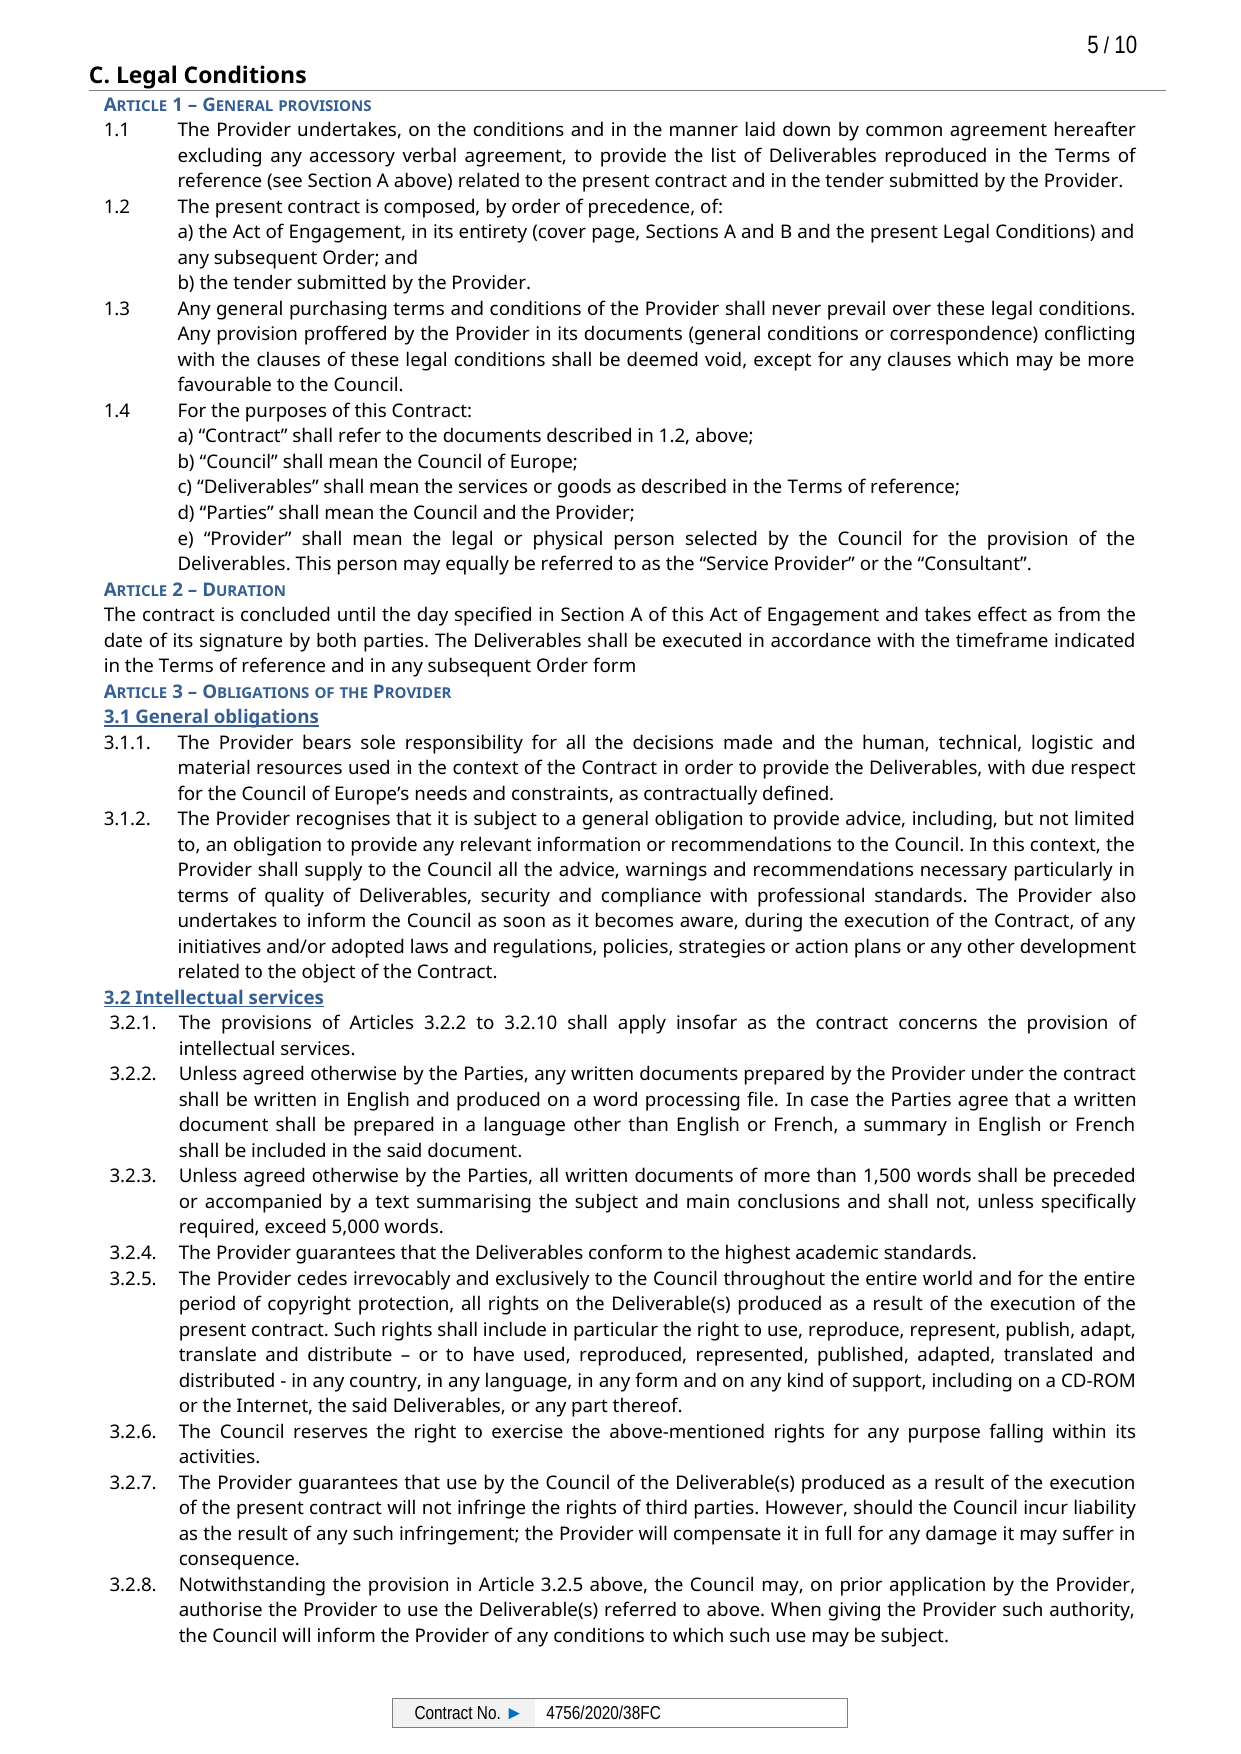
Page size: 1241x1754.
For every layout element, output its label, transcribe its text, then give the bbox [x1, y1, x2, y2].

list For the purposes of this Contract: a) “Contract” shall refer to the documents described in 1.2, above; b) “Council” shall mean the Council of Europe; c) “Deliverables” shall mean the services or goods as described in the Terms of reference; d) “Parties” shall mean the Council and the Provider; e) “Provider” shall mean the legal or physical person selected by the Council for the provision of the Deliverables. This person may equally be referred to as the “Service Provider” or the “Consultant”. [103, 397, 1137, 576]
text C. Legal Conditions [89, 59, 1166, 90]
list The present contract is composed, by order of precedence, of: a) the Act of Engagement, in its entirety (cover page, Sections A and B and the present Legal Conditions) and any subsequent Order; and b) the tender submitted by the Provider. [103, 193, 1137, 295]
text Article 3 – Obligations of the Provider [103, 678, 1137, 703]
list The Provider cedes irrevocably and exclusively to the Council throughout the entire world and for the entire period of copyright protection, all rights on the Deliverable(s) produced as a result of the execution of the present contract. Such rights shall include in particular the right to use, reproduce, represent, publish, adapt, translate and distribute – or to have used, reproduced, represented, published, adapted, translated and distributed - in any country, in any language, in any form and on any kind of support, including on a CD-ROM or the Internet, the said Deliverables, or any part thereof. [133, 1265, 1137, 1418]
list The Provider undertakes, on the conditions and in the manner laid down by common agreement hereafter excluding any accessory verbal agreement, to provide the list of Deliverables reproduced in the Terms of reference (see Section A above) related to the present contract and in the tender submitted by the Provider. [103, 116, 1137, 193]
text 3.2 Intellectual services [103, 984, 1137, 1010]
list The Provider bears sole responsibility for all the decisions made and the human, technical, logistic and material resources used in the context of the Contract in order to provide the Deliverables, with due respect for the Council of Europe’s needs and constraints, as contractually defined. [103, 729, 1137, 806]
text 3.1 General obligations [103, 703, 1137, 729]
text The contract is concluded until the day specified in Section A of this Act of Engagement and takes effect as from the date of its signature by both parties. The Deliverables shall be executed in accordance with the timeframe indicated in the Terms of reference and in any subsequent Order form [103, 601, 1137, 678]
list The Council reserves the right to exercise the above-mentioned rights for any purpose falling within its activities. [133, 1418, 1137, 1469]
text Article 1 – General provisions [103, 91, 1137, 116]
list The Provider guarantees that use by the Council of the Deliverable(s) produced as a result of the execution of the present contract will not infringe the rights of third parties. However, should the Council incur liability as the result of any such infringement; the Provider will compensate it in full for any damage it may suffer in consequence. [133, 1469, 1137, 1571]
list Notwithstanding the provision in Article 3.2.5 above, the Council may, on prior application by the Provider, authorise the Provider to use the Deliverable(s) referred to above. When giving the Provider such authority, the Council will inform the Provider of any conditions to which such use may be subject. [133, 1571, 1137, 1648]
text Article 2 – Duration [103, 576, 1137, 601]
list Any general purchasing terms and conditions of the Provider shall never prevail over these legal conditions. Any provision proffered by the Provider in its documents (general conditions or correspondence) conflicting with the clauses of these legal conditions shall be deemed void, except for any clauses which may be more favourable to the Council. [103, 295, 1137, 397]
list Unless agreed otherwise by the Parties, any written documents prepared by the Provider under the contract shall be written in English and produced on a word processing file. In case the Parties agree that a written document shall be prepared in a language other than English or French, a summary in English or French shall be included in the said document. [133, 1061, 1137, 1163]
list The Provider recognises that it is subject to a general obligation to provide advice, including, but not limited to, an obligation to provide any relevant information or recommendations to the Council. In this context, the Provider shall supply to the Council all the advice, warnings and recommendations necessary particularly in terms of quality of Deliverables, security and compliance with professional standards. The Provider also undertakes to inform the Council as soon as it becomes aware, during the execution of the Contract, of any initiatives and/or adopted laws and regulations, policies, strategies or action plans or any other development related to the object of the Contract. [103, 806, 1137, 984]
list The provisions of Articles 3.2.2 to 3.2.10 shall apply insofar as the contract concerns the provision of intellectual services. [133, 1010, 1137, 1061]
list The Provider guarantees that the Deliverables conform to the highest academic standards. [133, 1239, 1137, 1265]
list Unless agreed otherwise by the Parties, all written documents of more than 1,500 words shall be preceded or accompanied by a text summarising the subject and main conclusions and shall not, unless specifically required, exceed 5,000 words. [133, 1163, 1137, 1239]
